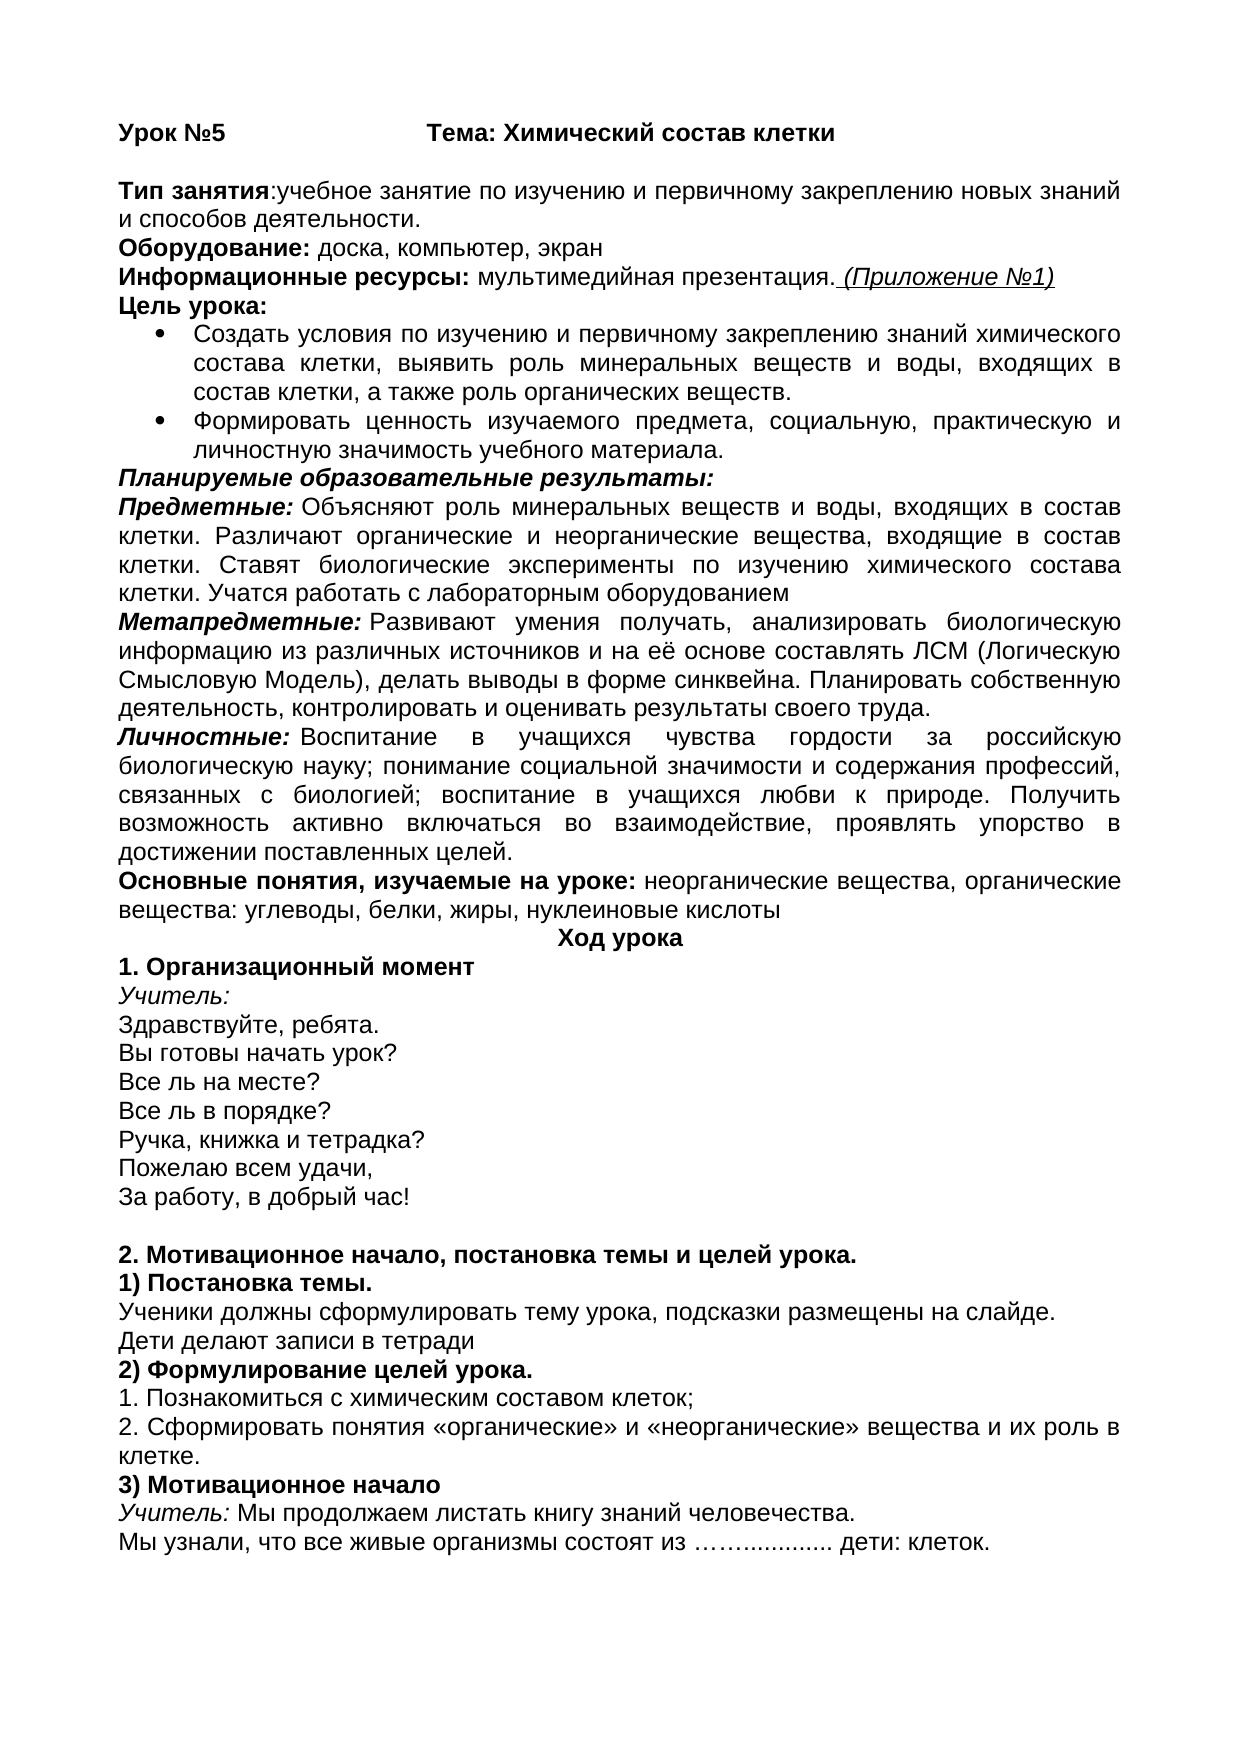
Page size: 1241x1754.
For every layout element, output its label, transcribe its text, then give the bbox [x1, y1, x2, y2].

text Учитель: [118, 981, 1122, 1009]
text 3) Мотивационное начало [118, 1469, 1122, 1498]
text 2. Сформировать понятия «органические» и «неорганические» вещества и их роль в клетке. [118, 1412, 1122, 1469]
text Ход урока [118, 923, 1122, 952]
text Основные понятия, изучаемые на уроке: неорганические вещества, органические вещества: углеводы, белки, жиры, нуклеиновые кислоты [118, 866, 1122, 923]
list Формировать ценность изучаемого предмета, социальную, практическую и личностную значимость учебного материала. [156, 406, 1122, 463]
text Ученики должны сформулировать тему урока, подсказки размещены на слайде. [118, 1297, 1122, 1326]
text Дети делают записи в тетради [118, 1326, 1122, 1354]
text Предметные: Объясняют роль минеральных веществ и воды, входящих в состав клетки. Различают органические и неорганические вещества, входящие в состав клетки. Ставят биологические эксперименты по изучению химического состава клетки. Учатся работать с лабораторным оборудованием [118, 492, 1122, 607]
text 2) Формулирование целей урока. [118, 1354, 1122, 1383]
text Оборудование: доска, компьютер, экран [118, 233, 1122, 262]
text Урок №5 Тема: Химический состав клетки [118, 118, 1122, 147]
text 1. Организационный момент [118, 952, 1122, 981]
text Цель урока: [118, 291, 1122, 319]
text 2. Мотивационное начало, постановка темы и целей урока. [118, 1239, 1122, 1268]
text Учитель: Мы продолжаем листать книгу знаний человечества. [118, 1498, 1122, 1527]
text Информационные ресурсы: мультимедийная презентация. (Приложение №1) [118, 262, 1122, 291]
text Личностные: Воспитание в учащихся чувства гордости за российскую биологическую науку; понимание социальной значимости и содержания профессий, связанных с биологией; воспитание в учащихся любви к природе. Получить возможность активно включаться во взаимодействие, проявлять упорство в достижении поставленных целей. [118, 722, 1122, 866]
text 1) Постановка темы. [118, 1268, 1122, 1297]
list Создать условия по изучению и первичному закреплению знаний химического состава клетки, выявить роль минеральных веществ и воды, входящих в состав клетки, а также роль органических веществ. [156, 319, 1122, 406]
text Тип занятия:учебное занятие по изучению и первичному закреплению новых знаний и способов деятельности. [118, 176, 1122, 233]
text 1. Познакомиться с химическим составом клеток; [118, 1383, 1122, 1412]
text Планируемые образовательные результаты: [118, 463, 1122, 492]
text Мы узнали, что все живые организмы состоят из ……............. дети: клеток. [118, 1527, 1122, 1556]
text Метапредметные: Развивают умения получать, анализировать биологическую информацию из различных источников и на её основе составлять ЛСМ (Логическую Смысловую Модель), делать выводы в форме синквейна. Планировать собственную деятельность, контролировать и оценивать результаты своего труда. [118, 607, 1122, 722]
text Здравствуйте, ребята. Вы готовы начать урок? Все ль на месте? Все ль в порядке? Ручка, книжка и тетрадка? Пожелаю всем удачи, За работу, в добрый час! [118, 1009, 1122, 1211]
